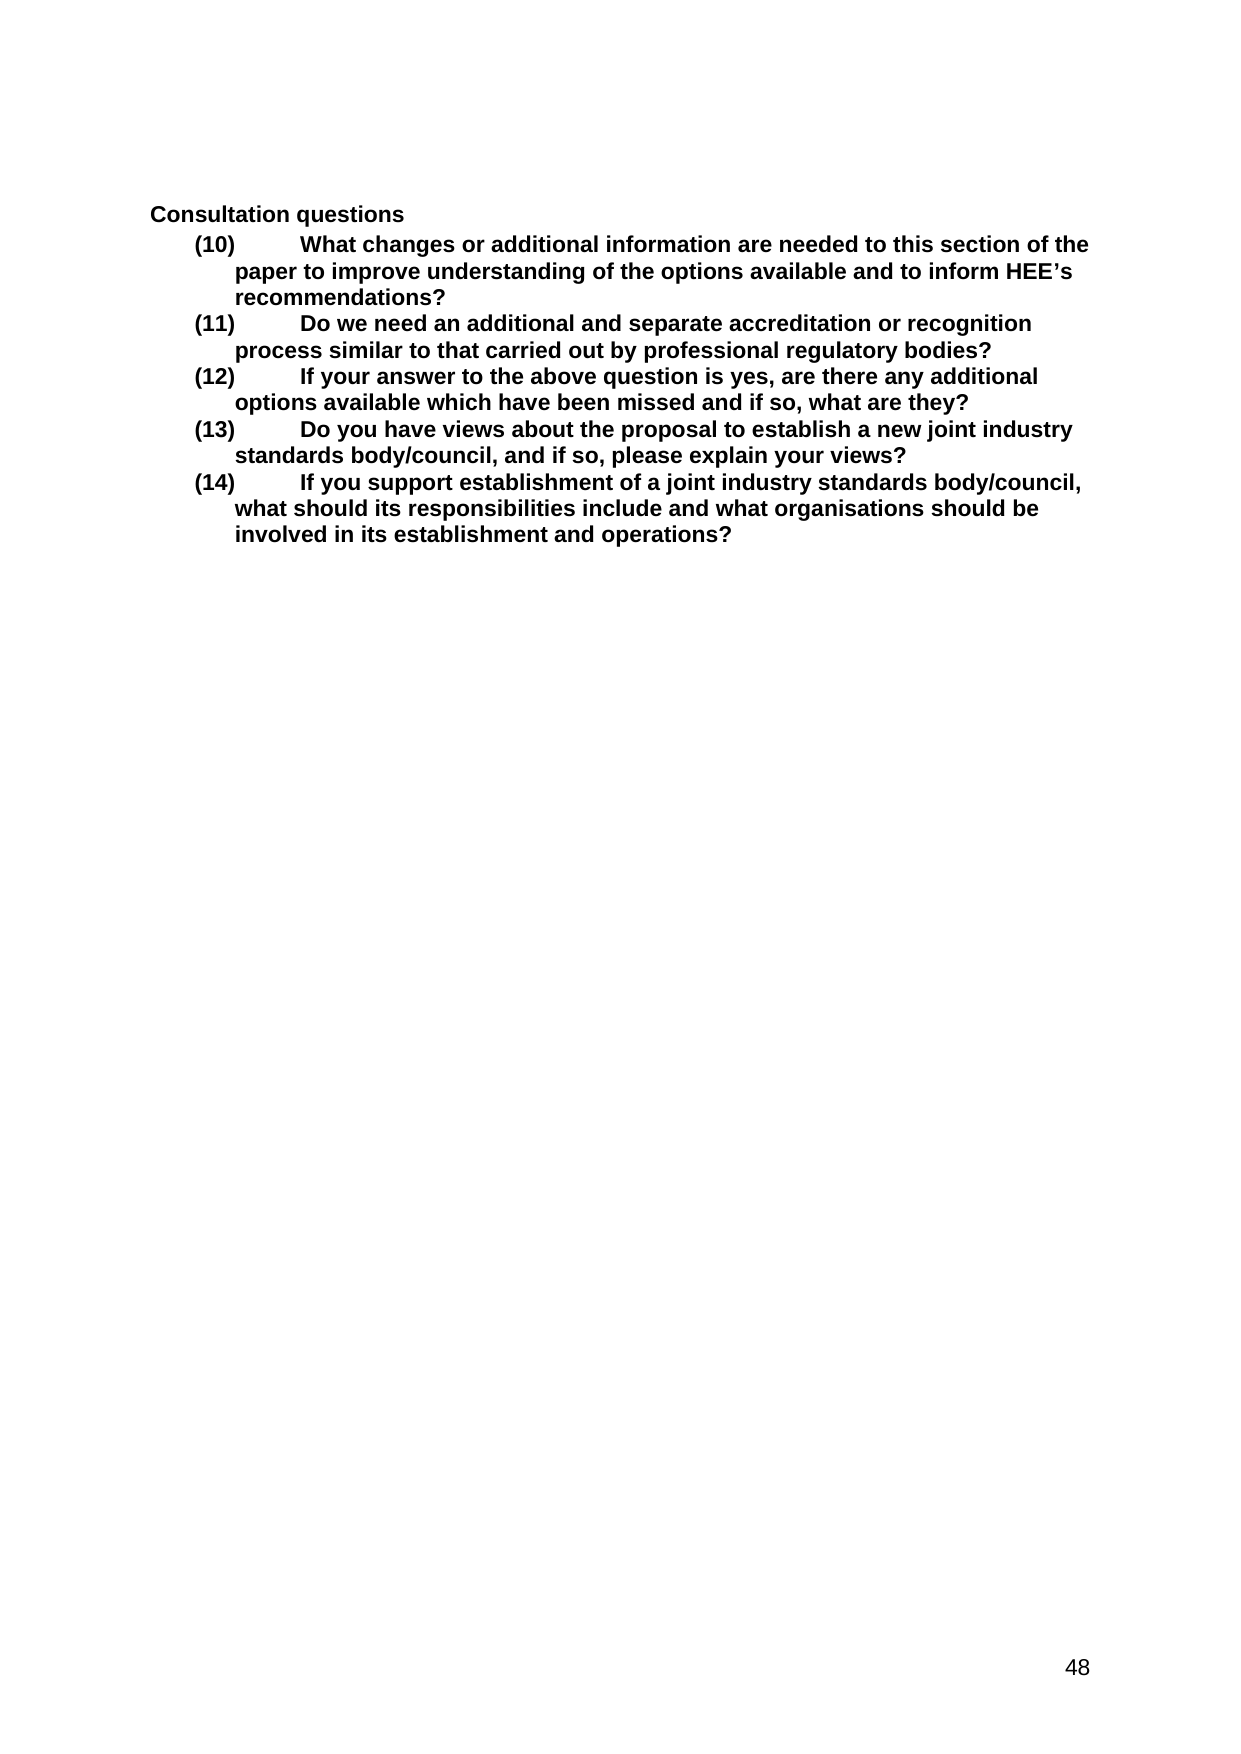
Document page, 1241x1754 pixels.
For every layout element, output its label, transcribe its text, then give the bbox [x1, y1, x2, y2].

list Do we need an additional and separate accreditation or recognition process similar to that carried out by professional regulatory bodies? [194, 310, 1090, 363]
text Consultation questions [150, 201, 1090, 227]
list What changes or additional information are needed to this section of the paper to improve understanding of the options available and to inform HEE’s recommendations? [194, 231, 1090, 310]
list Do you have views about the proposal to establish a new joint industry standards body/council, and if so, please explain your views? [194, 416, 1090, 468]
list If you support establishment of a joint industry standards body/council, what should its responsibilities include and what organisations should be involved in its establishment and operations? [194, 468, 1090, 547]
list If your answer to the above question is yes, are there any additional options available which have been missed and if so, what are they? [194, 363, 1090, 416]
